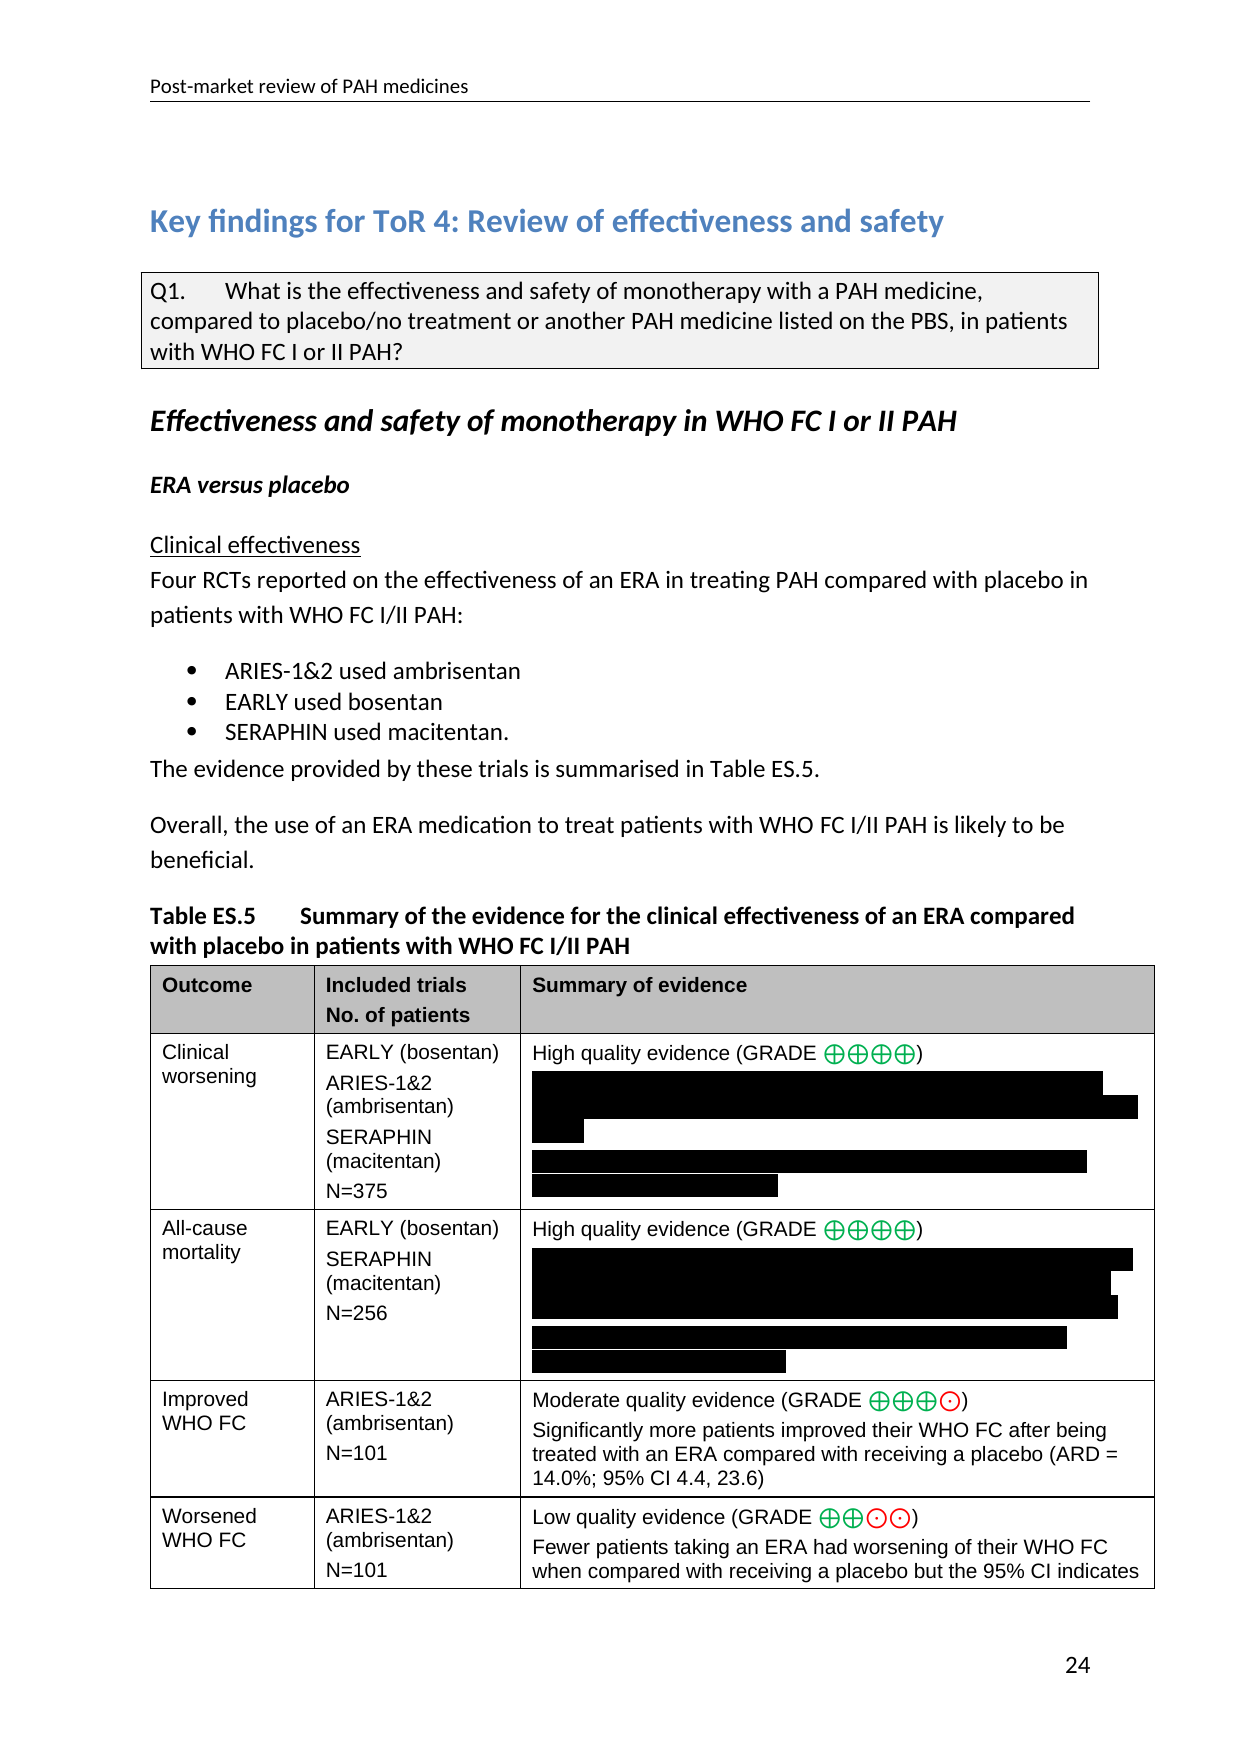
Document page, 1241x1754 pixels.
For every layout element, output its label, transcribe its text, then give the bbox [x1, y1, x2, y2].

table_header Outcome [151, 966, 314, 1033]
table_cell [521, 1498, 1154, 1588]
text Q1. What is the effectiveness and safety of monotherapy with a PAH medicine, compared to placebo/no treatment or another PAH medicine listed on the PBS, in patients with WHO FC I or II PAH? [142, 273, 1098, 368]
text ARIES-1&2 used ambrisentan [187, 655, 1090, 686]
text Four RCTs reported on the effectiveness of an ERA in treating PAH compared with placebo in patients with WHO FC I/II PAH: [150, 564, 1090, 630]
table_cell Worsened WHO FC [151, 1498, 314, 1588]
table_header Included trials No. of patients [315, 966, 520, 1033]
table_cell All-cause mortality [151, 1210, 314, 1380]
table_cell High quality evidence (GRADE ⨁⨁⨁⨁) '''''''''''''''' ''''''''''''''''' '''''''''' '''''''''' ''''''''''''''''''''' '''''''''' '''''' ''''''''''' ''''''''''''' '''''''''''''''''''''''' ''''''''' '''''''''''''''''''''' ''' ''''''''''''''''''' '''''''' ''''''' '''''''''''' '''''' ''''''''''''''''''''''' ''''''''' ''''''''''''' '''''''''' ''''''''''' ''''''' '''''' ''''''''''''' ''''''''''''''''''' '''''''' ''' '''''''''''' '''''''''' '''''' ''''''''''''' '''''''''''' ''''''''''''' ''''''''' '''''' ''''''''''''''''''''''''' ''''''''''''''''''''''' '''' ''''''' ''''''''''''''''''''''''''''''' ''''' ''''''''''''''''''' '''''''''''' '''''''''''''''''''''''''''''' [521, 1210, 1154, 1380]
subtitle ERA versus placebo [150, 469, 1090, 500]
subtitle Effectiveness and safety of monotherapy in WHO FC I or II PAH [150, 401, 1090, 439]
text Table ES.5 Summary of the evidence for the clinical effectiveness of an ERA compared with placebo in patients with WHO FC I/II PAH [150, 900, 1090, 961]
table_cell ARIES-1&2 (ambrisentan) N=101 [315, 1498, 520, 1588]
subtitle Clinical effectiveness [150, 529, 1090, 560]
text The evidence provided by these trials is summarised in Table ES.5. [150, 753, 1090, 784]
table_cell Improved WHO FC [151, 1381, 314, 1496]
table_header Summary of evidence [521, 966, 1154, 1033]
table_cell ARIES-1&2 (ambrisentan) N=101 [315, 1381, 520, 1496]
subtitle Key findings for ToR 4: Review of effectiveness and safety [150, 200, 1090, 241]
table_cell Clinical worsening [151, 1034, 314, 1209]
text SERAPHIN used macitentan. [187, 716, 1090, 747]
text Overall, the use of an ERA medication to treat patients with WHO FC I/II PAH is likely to be beneficial. [150, 809, 1090, 874]
table_cell High quality evidence (GRADE ⨁⨁⨁⨁) ''''''''''''''''''''''''''''' ''''''''''''' ''''''''''''''''' '''''''''''''''''''''''''''' '''''''''''''''' ''''''''''''''''''''''' ''''''''' ''''''''''' '''''''''''''''''''''' '''''''''' '''''''''''''''''''' '''''''''''''''''''' '''''''' ''' ''''''''''''' '''''''''''' '''''' ''''''''''''' ''''''''''''' ''''''''''''''' ''''''''' '''''' '''''''''''''''''''''''''' '''''''''''''''''''''' ''''' ''''''' ''''''''''''''''''''''''''''''''' ''''' ''''''''''''''''''''' ''''''''''' ''''''''''''''''''''''''''' [521, 1034, 1154, 1209]
table_cell EARLY (bosentan) ARIES-1&2 (ambrisentan) SERAPHIN (macitentan) N=375 [315, 1034, 520, 1209]
table_cell Moderate quality evidence (GRADE ⨁⨁⨁⨀) Significantly more patients improved their WHO FC after being treated with an ERA compared with receiving a placebo (ARD = 14.0%; 95% CI 4.4, 23.6) [521, 1381, 1154, 1496]
table_cell EARLY (bosentan) SERAPHIN (macitentan) N=256 [315, 1210, 520, 1380]
text EARLY used bosentan [187, 686, 1090, 716]
